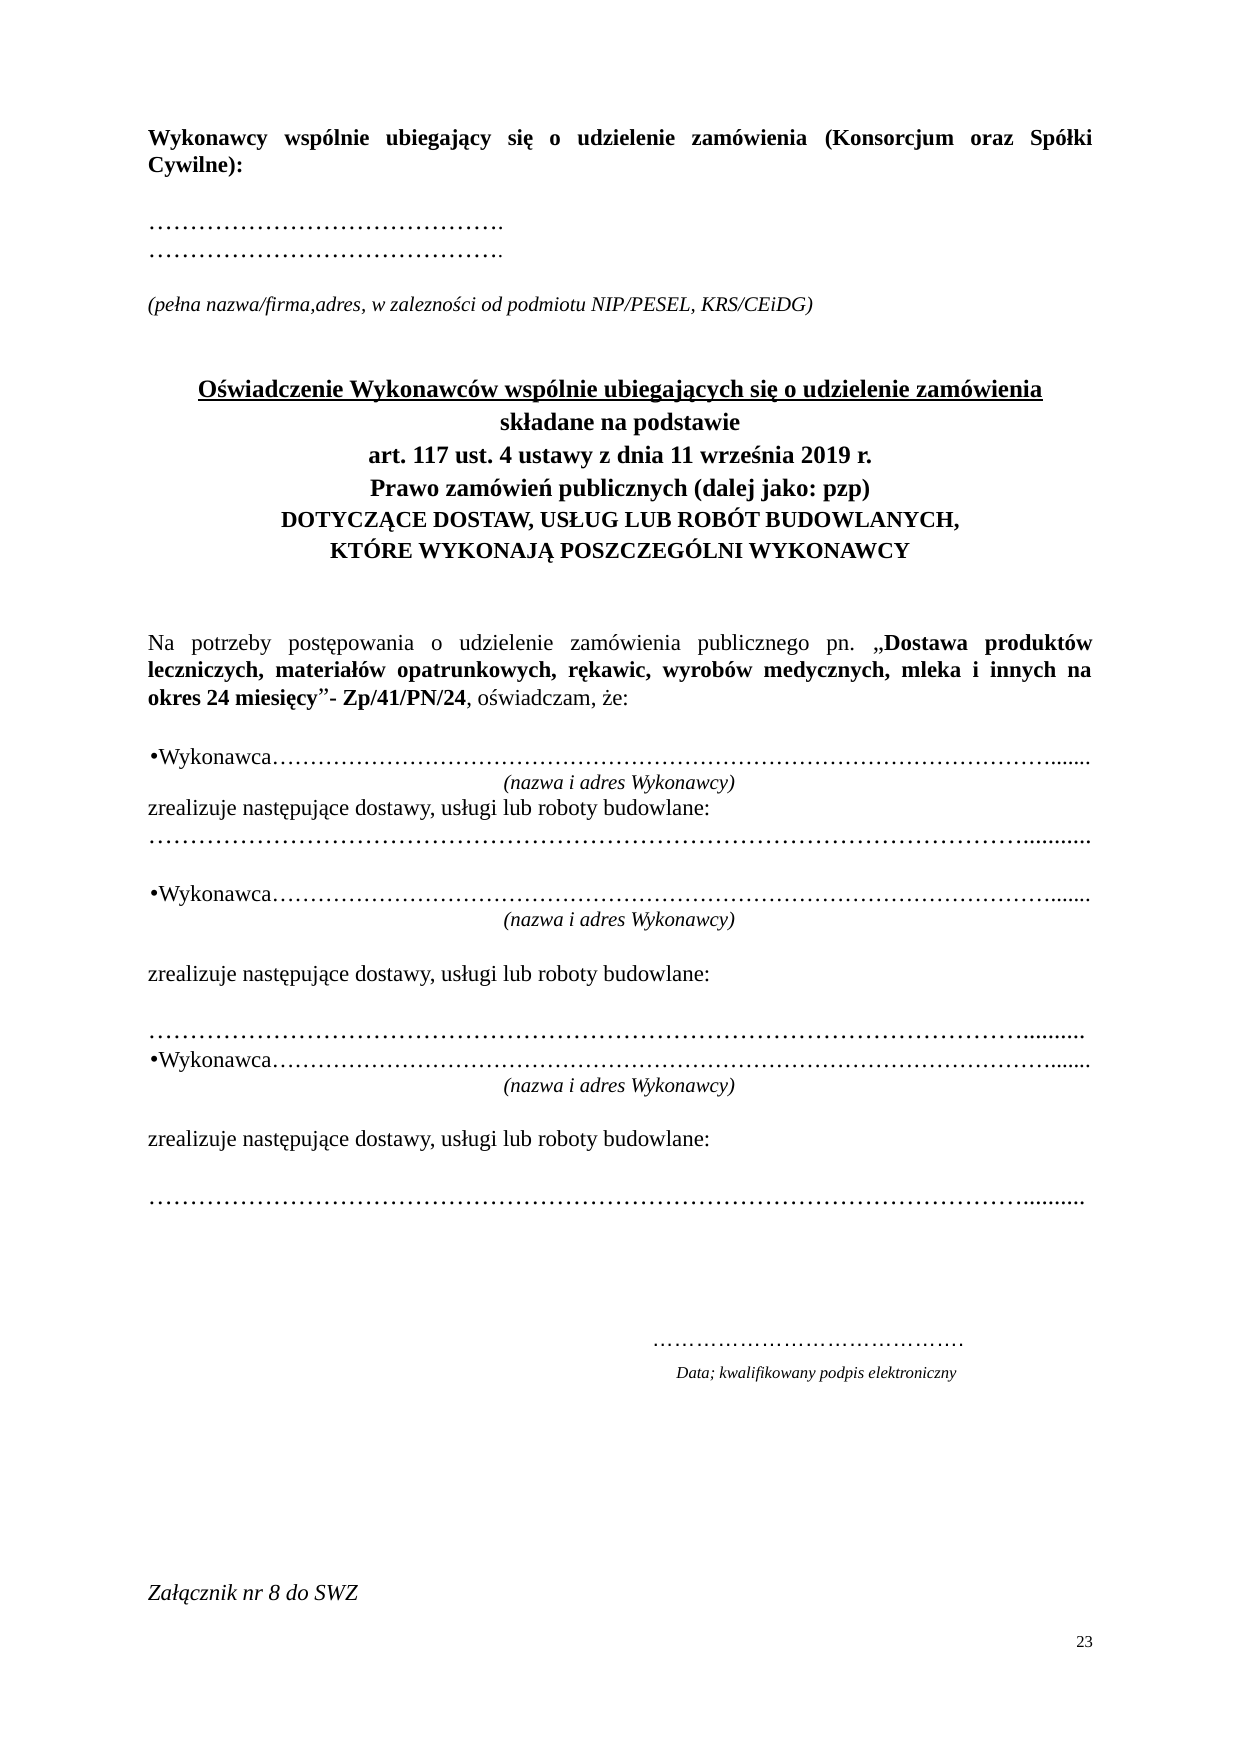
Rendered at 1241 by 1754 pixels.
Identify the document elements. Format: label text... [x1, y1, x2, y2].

text …………………………………………………………………………………………….......... [148, 1015, 1092, 1044]
text Na potrzeby postępowania o udzielenie zamówienia publicznego pn. „Dostawa produktów leczniczych, materiałów opatrunkowych, rękawic, wyrobów medycznych, mleka i innych na okres 24 miesięcy”- Zp/41/PN/24, oświadczam, że: [148, 627, 1092, 711]
text •Wykonawca………………………………………………………………………………………….......(nazwa i adres Wykonawcy) [148, 741, 1092, 794]
text ……………………………………………………………………………………………........... [148, 821, 1092, 849]
text zrealizuje następujące dostawy, usługi lub roboty budowlane: [148, 1125, 1092, 1152]
text KTÓRE WYKONAJĄ POSZCZEGÓLNI WYKONAWCY [148, 537, 1092, 563]
text •Wykonawca………………………………………………………………………………………….......(nazwa i adres Wykonawcy) [148, 878, 1092, 931]
text ……………………………………. [148, 1326, 1092, 1351]
text art. 117 ust. 4 ustawy z dnia 11 września 2019 r. [148, 440, 1092, 469]
text Prawo zamówień publicznych (dalej jako: pzp) [148, 473, 1092, 502]
text zrealizuje następujące dostawy, usługi lub roboty budowlane: [148, 794, 1092, 821]
text zrealizuje następujące dostawy, usługi lub roboty budowlane: [148, 959, 1092, 986]
text Wykonawcy wspólnie ubiegający się o udzielenie zamówienia (Konsorcjum oraz Spółki Cywilne): [148, 124, 1092, 177]
text Data; kwalifikowany podpis elektroniczny [148, 1363, 1092, 1382]
text DOTYCZĄCE DOSTAW, USŁUG LUB ROBÓT BUDOWLANYCH, [148, 506, 1092, 533]
text …………………………………………………………………………………………….......... [148, 1181, 1092, 1210]
text (pełna nazwa/firma,adres, w zalezności od podmiotu NIP/PESEL, KRS/CEiDG) [148, 292, 1092, 316]
text ……………………………………. [148, 234, 1092, 263]
text Załącznik nr 8 do SWZ [148, 1579, 1092, 1605]
text •Wykonawca………………………………………………………………………………………….......(nazwa i adres Wykonawcy) [148, 1044, 1092, 1097]
text składane na podstawie [148, 407, 1092, 436]
text ……………………………………. [148, 206, 1092, 234]
text Oświadczenie Wykonawców wspólnie ubiegających się o udzielenie zamówienia [148, 374, 1092, 403]
